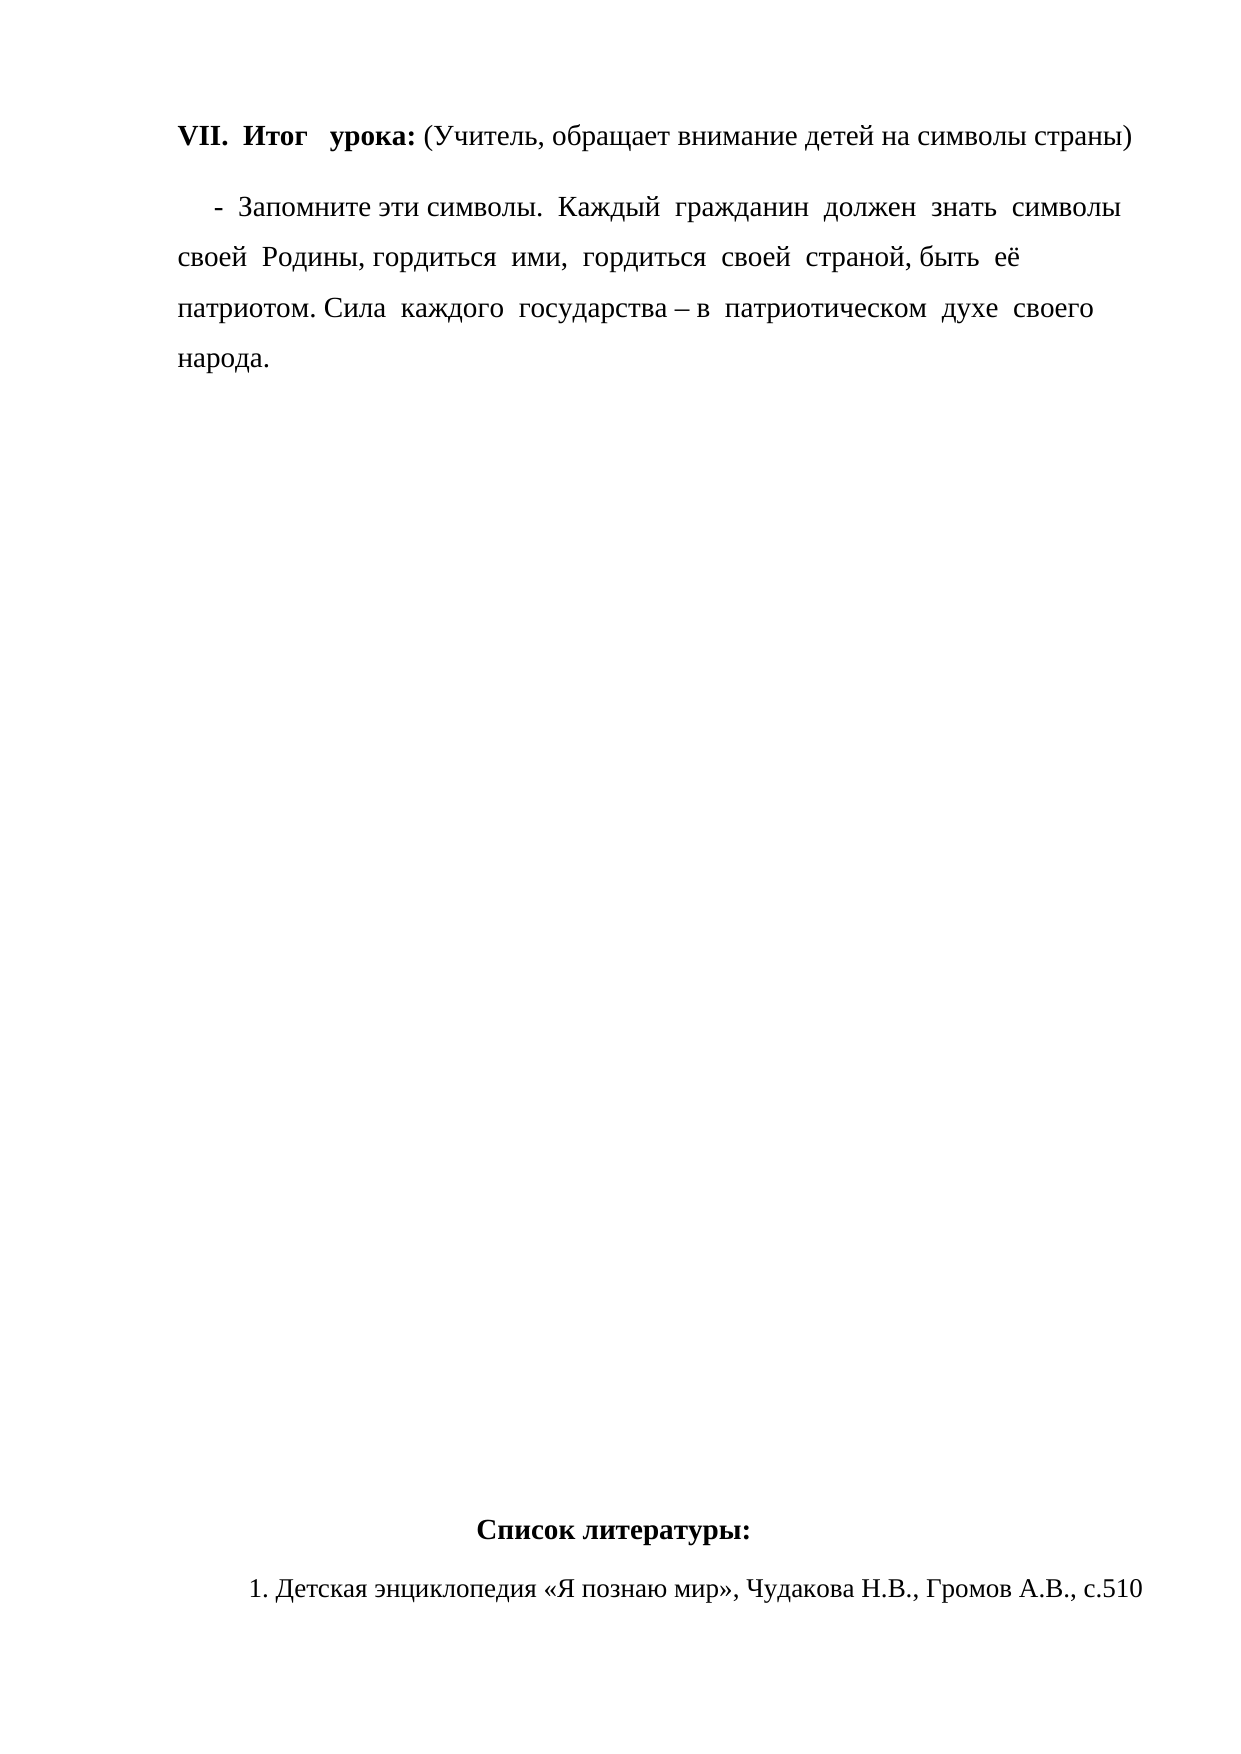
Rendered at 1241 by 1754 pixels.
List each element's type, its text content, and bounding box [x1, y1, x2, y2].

text 1. Детская энциклопедия «Я познаю мир», Чудакова Н.В., Громов А.В., с.510 [215, 1572, 1152, 1603]
text VII. Итог урока: (Учитель, обращает внимание детей на символы страны) [177, 118, 1152, 152]
text - Запомните эти символы. Каждый гражданин должен знать символы своей Родины, гордиться ими, гордиться своей страной, быть её патриотом. Сила каждого государства – в патриотическом духе своего народа. [177, 189, 1152, 374]
text Список литературы: [177, 1512, 1152, 1546]
